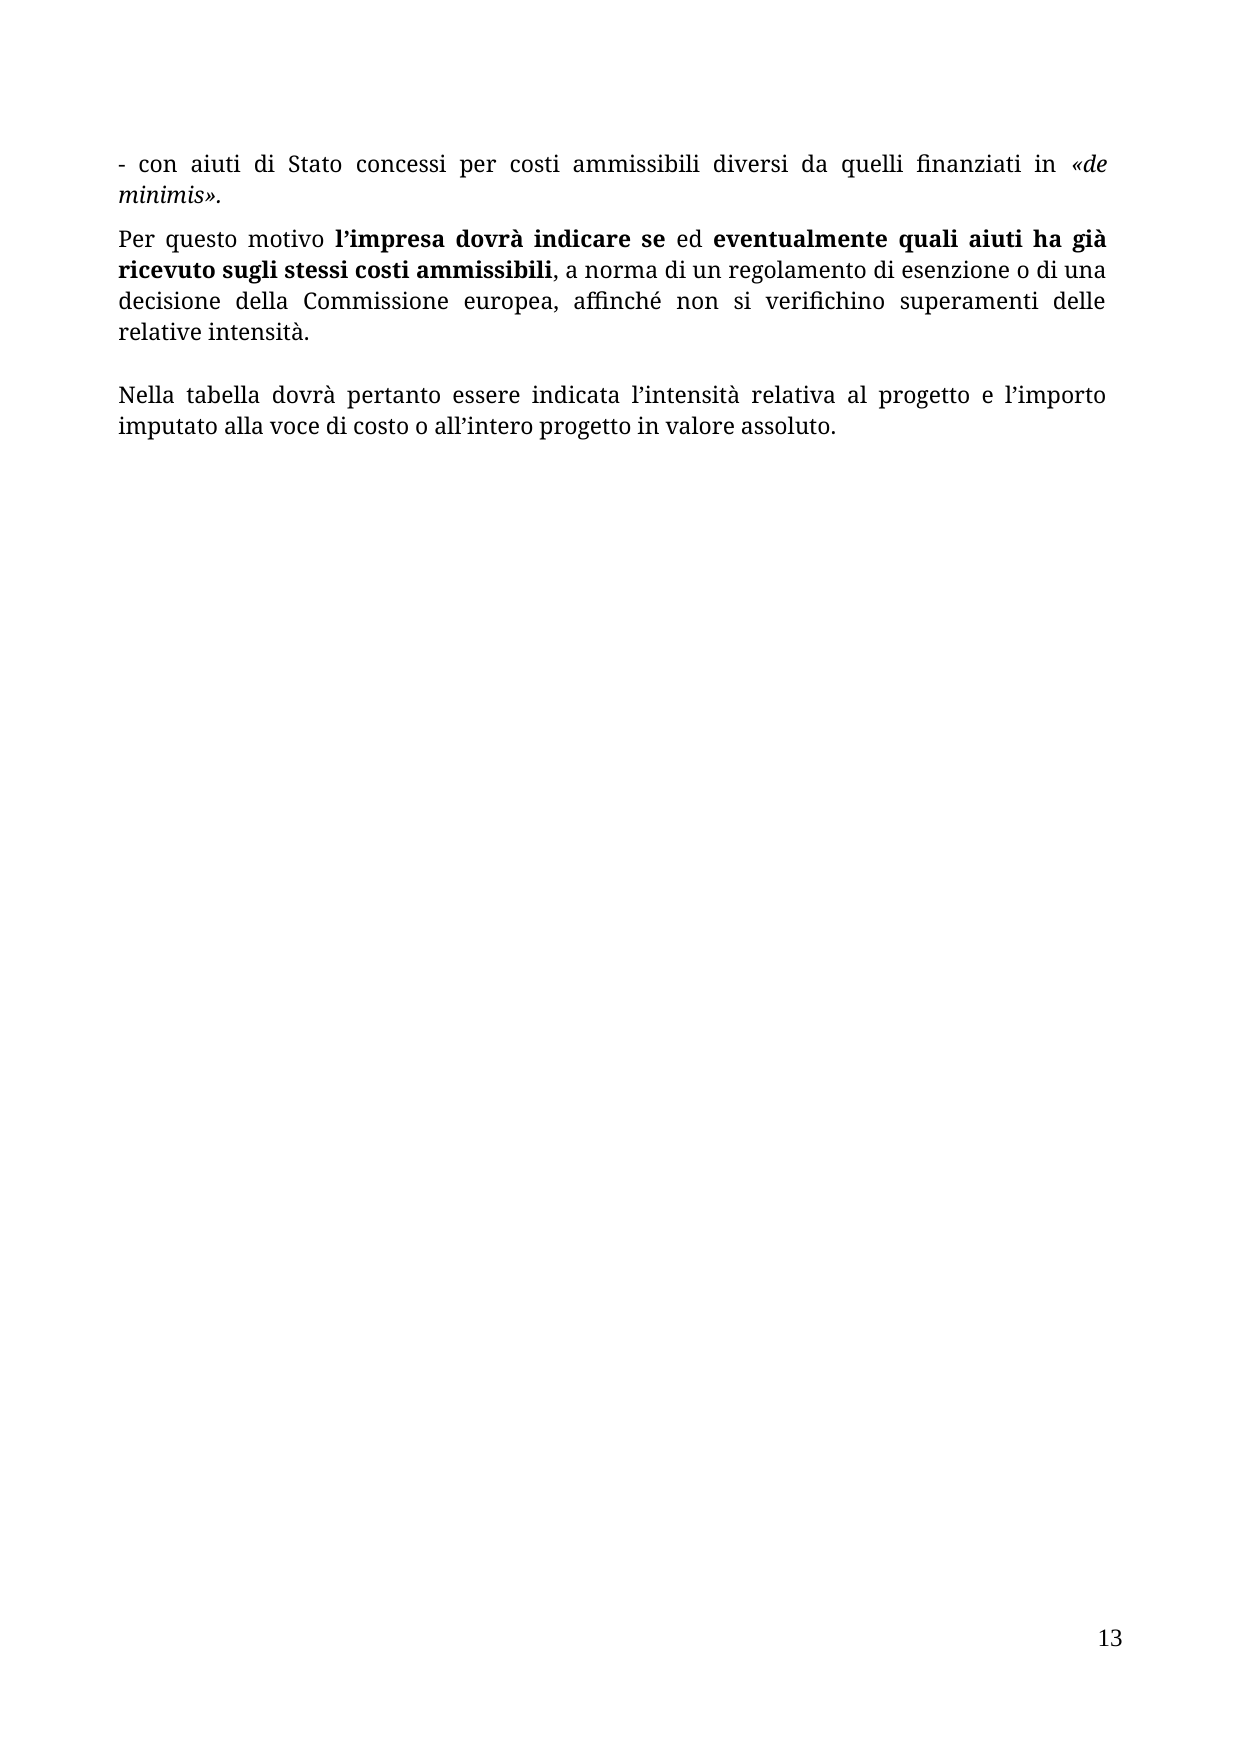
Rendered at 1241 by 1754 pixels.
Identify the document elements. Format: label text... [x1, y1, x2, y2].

text Per questo motivo l’impresa dovrà indicare se ed eventualmente quali aiuti ha già ricevuto sugli stessi costi ammissibili, a norma di un regolamento di esenzione o di una decisione della Commissione europea, affinché non si verifichino superamenti delle relative intensità. [118, 223, 1107, 348]
text - con aiuti di Stato concessi per costi ammissibili diversi da quelli finanziati in «de minimis». [118, 148, 1107, 210]
text Nella tabella dovrà pertanto essere indicata l’intensità relativa al progetto e l’importo imputato alla voce di costo o all’intero progetto in valore assoluto. [118, 379, 1107, 441]
